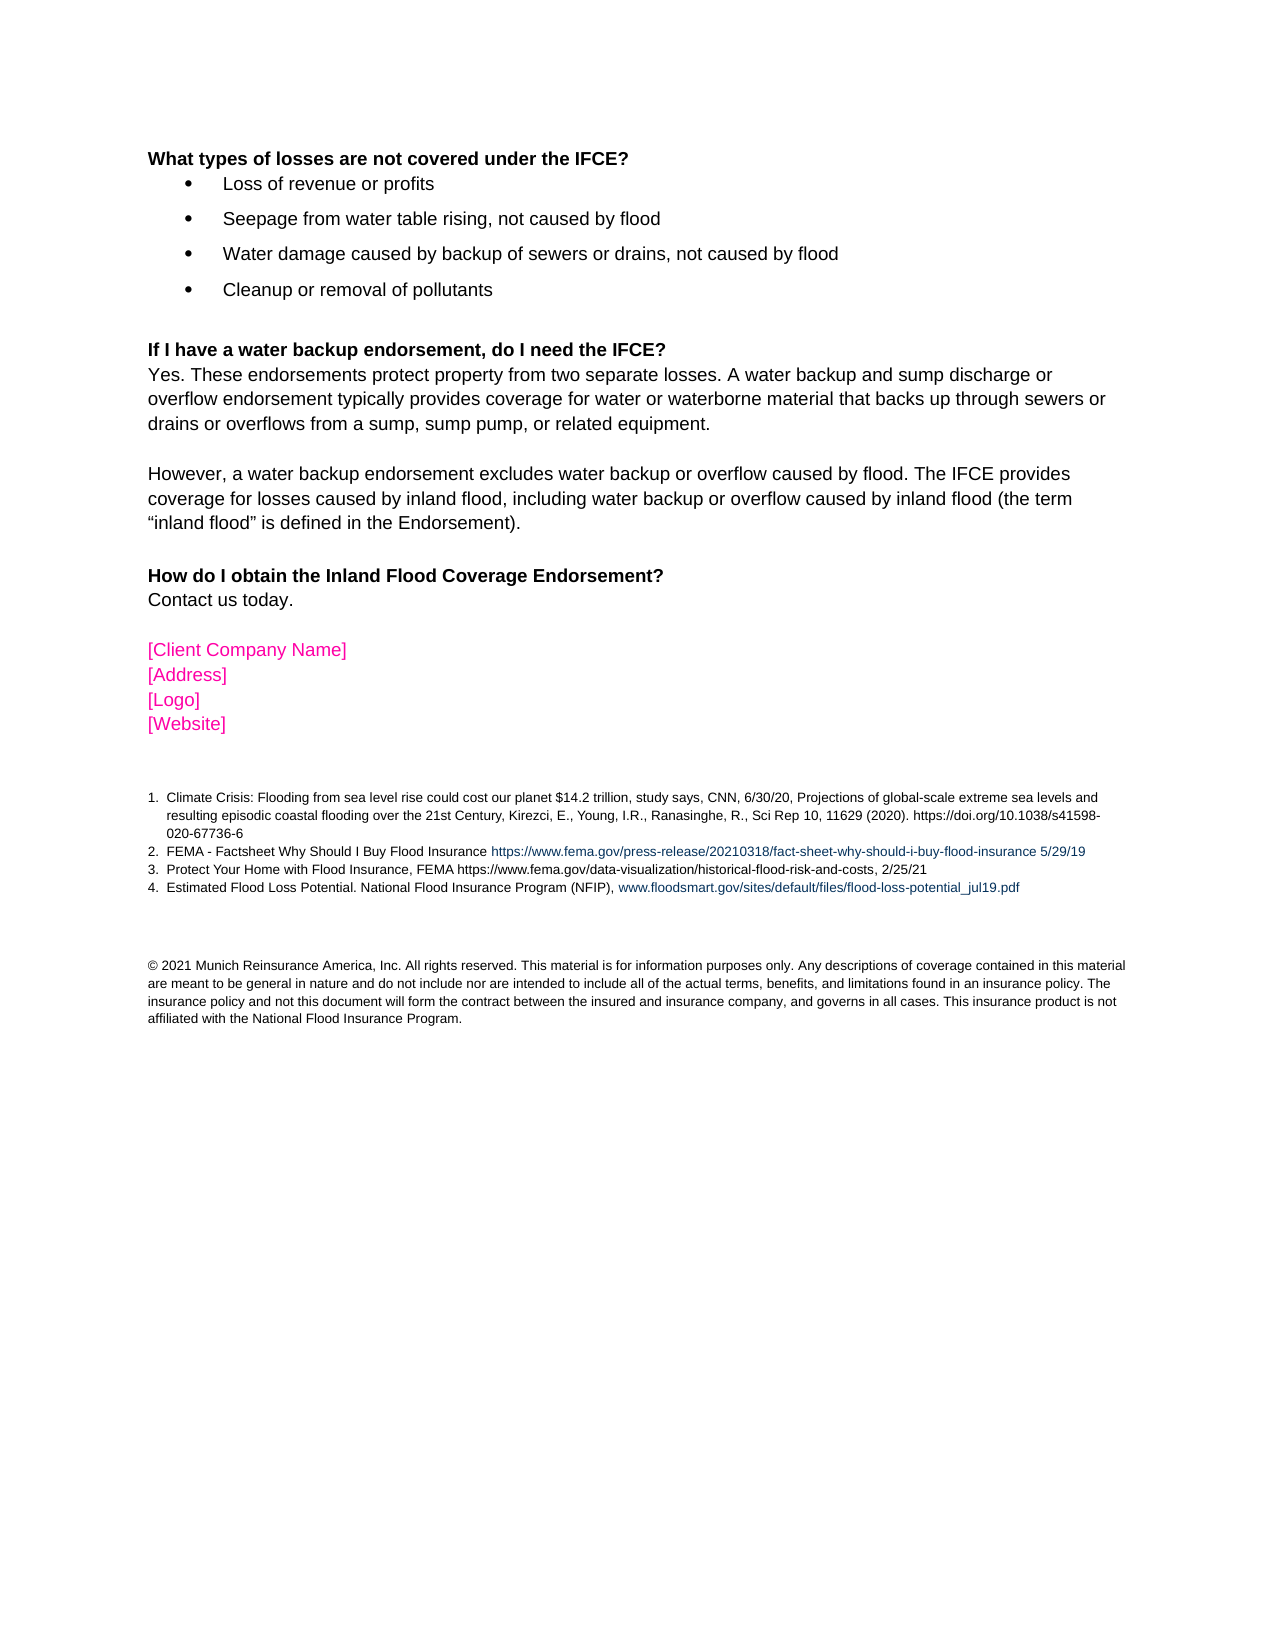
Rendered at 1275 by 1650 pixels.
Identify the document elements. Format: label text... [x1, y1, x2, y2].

list Loss of revenue or profits [185, 172, 1127, 194]
text What types of losses are not covered under the IFCE? [148, 148, 1127, 169]
list Seepage from water table rising, not caused by flood [185, 208, 1127, 229]
subtitle Estimated Flood Loss Potential. National Flood Insurance Program (NFIP), www.floodsmart.gov/sites/default/files/flood-loss-potential_jul19.pdf [148, 879, 1127, 895]
text How do I obtain the Inland Flood Coverage Endorsement? [148, 564, 1127, 586]
list Cleanup or removal of pollutants [185, 278, 1127, 300]
text [Client Company Name] [148, 639, 1127, 660]
subtitle Climate Crisis: Flooding from sea level rise could cost our planet $14.2 trillion, study says, CNN, 6/30/20, Projections of global-scale extreme sea levels and resulting episodic coastal flooding over the 21st Century, Kirezci, E., Young, I.R., Ranasinghe, R., Sci Rep 10, 11629 (2020). https://doi.org/10.1038/s41598-020-67736-6 [148, 790, 1127, 841]
list Water damage caused by backup of sewers or drains, not caused by flood [185, 243, 1127, 265]
text Yes. These endorsements protect property from two separate losses. A water backup and sump discharge or overflow endorsement typically provides coverage for water or waterborne material that backs up through sewers or drains or overflows from a sump, sump pump, or related equipment. [148, 363, 1127, 434]
text [Logo] [148, 688, 1127, 710]
text [Address] [148, 663, 1127, 685]
text Contact us today. [148, 589, 1127, 611]
text © 2021 Munich Reinsurance America, Inc. All rights reserved. This material is for information purposes only. Any descriptions of coverage contained in this material are meant to be general in nature and do not include nor are intended to include all of the actual terms, benefits, and limitations found in an insurance policy. The insurance policy and not this document will form the contract between the insured and insurance company, and governs in all cases. This insurance product is not affiliated with the National Flood Insurance Program. [148, 958, 1127, 1027]
subtitle FEMA - Factsheet Why Should I Buy Flood Insurance https://www.fema.gov/press-release/20210318/fact-sheet-why-should-i-buy-flood-insurance 5/29/19 [148, 844, 1127, 859]
subtitle Protect Your Home with Flood Insurance, FEMA https://www.fema.gov/data-visualization/historical-flood-risk-and-costs, 2/25/21 [148, 861, 1127, 877]
text However, a water backup endorsement excludes water backup or overflow caused by flood. The IFCE provides coverage for losses caused by inland flood, including water backup or overflow caused by inland flood (the term “inland flood” is defined in the Endorsement). [148, 462, 1127, 534]
text If I have a water backup endorsement, do I need the IFCE? [148, 338, 1127, 360]
text [Website] [148, 713, 1127, 735]
